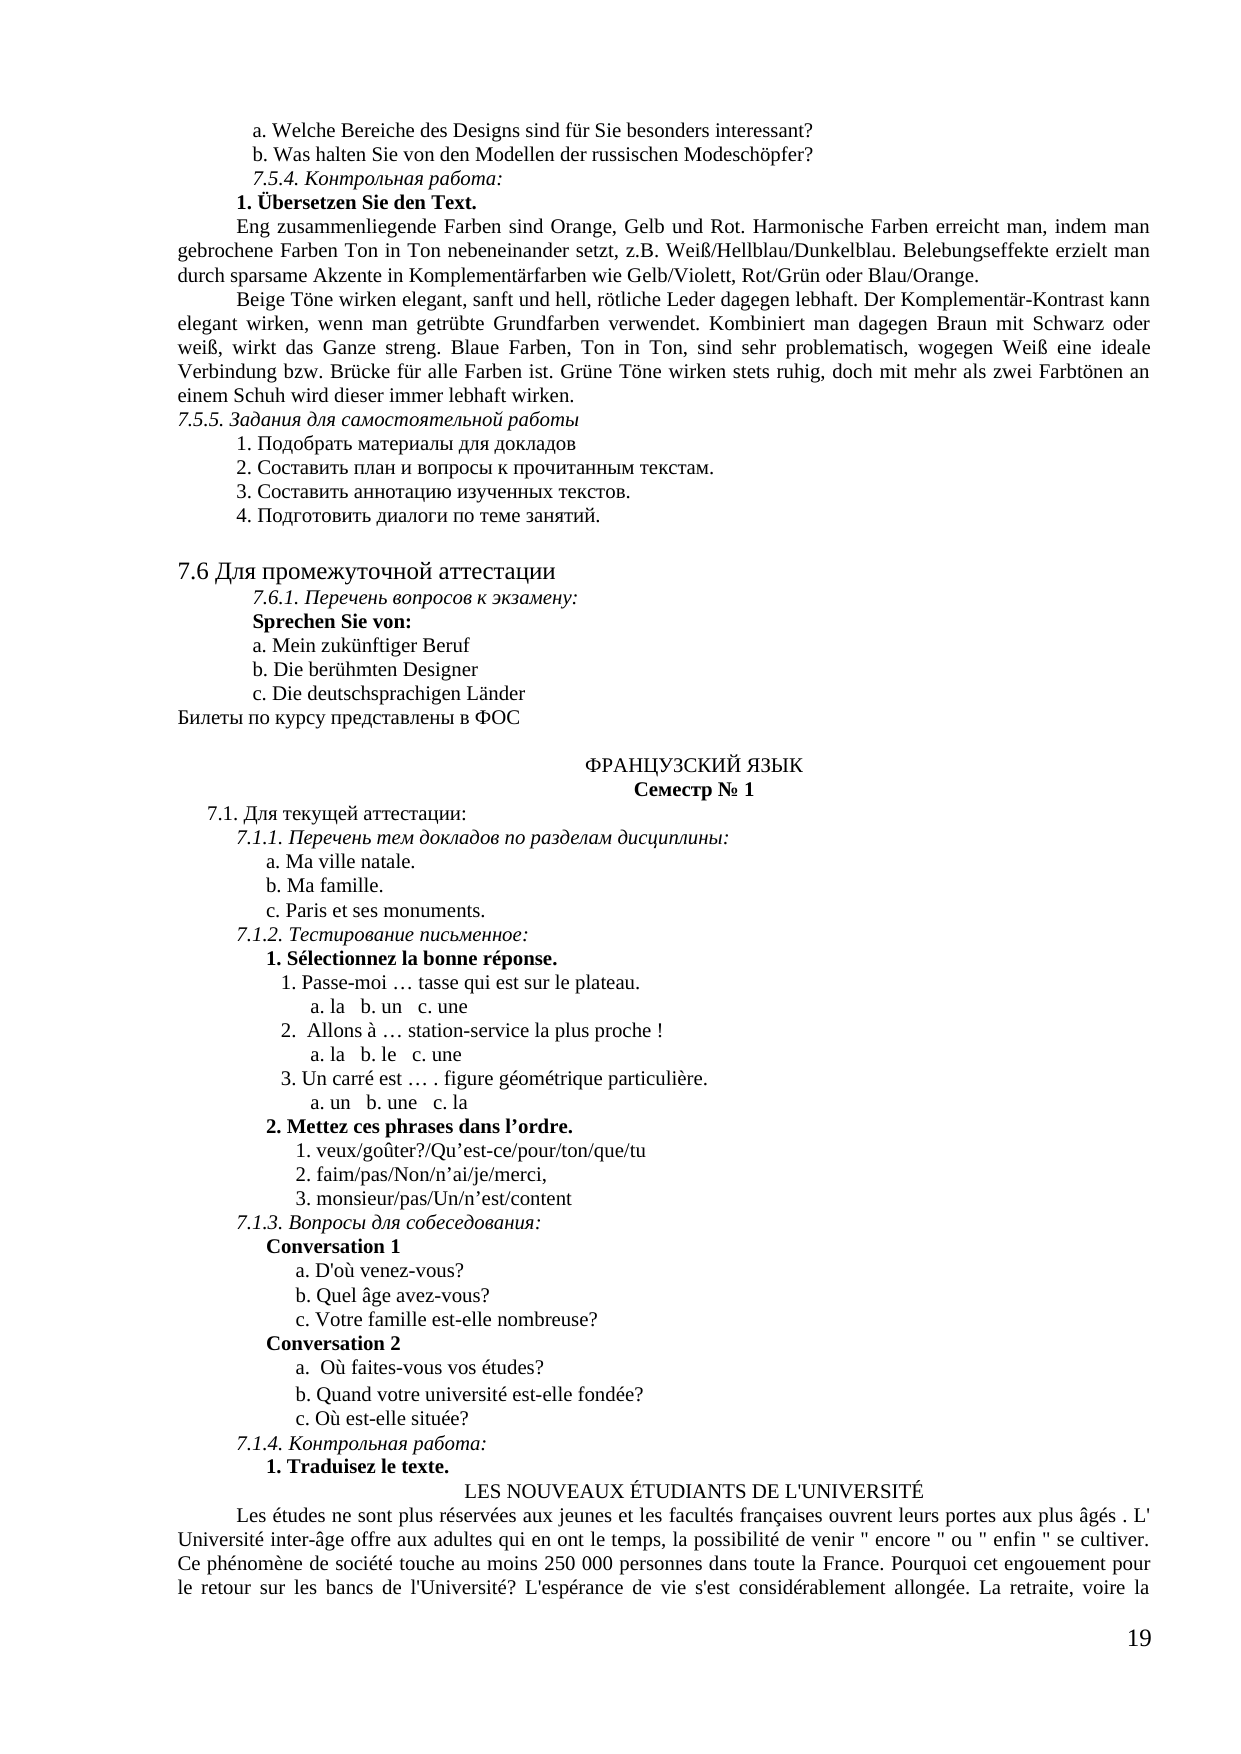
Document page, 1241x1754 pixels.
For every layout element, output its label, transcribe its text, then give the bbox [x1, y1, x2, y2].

list 4. Подготовить диалоги по теме занятий. [177, 503, 1152, 527]
text Beige Töne wirken elegant, sanft und hell, rötliche Leder dagegen lebhaft. Der Komplementär-Kontrast kann elegant wirken, wenn man getrübte Grundfarben verwendet. Kombiniert man dagegen Braun mit Schwarz oder weiß, wirkt das Ganze streng. Blaue Farben, Ton in Ton, sind sehr problematisch, wogegen Weiß eine ideale Verbindung bzw. Brücke für alle Farben ist. Grüne Töne wirken stets ruhig, doch mit mehr als zwei Farbtönen an einem Schuh wird dieser immer lebhaft wirken. [177, 287, 1152, 407]
text c. Votre famille est-elle nombreuse? [236, 1307, 1152, 1331]
text 1. Traduisez le texte. [236, 1454, 1152, 1478]
text a. la b. un c. une [236, 994, 1152, 1018]
text 3. monsieur/pas/Un/n’est/content [236, 1186, 1152, 1210]
text Семестр № 1 [236, 777, 1152, 801]
text b. Quand votre université est-elle fondée? [295, 1382, 1152, 1406]
list 1. Подобрать материалы для докладов [177, 431, 1152, 455]
text a. D'où venez-vous? [236, 1258, 1152, 1282]
text a. la b. le c. une [236, 1042, 1152, 1066]
text 7.6 Для промежуточной аттестации [177, 556, 1152, 585]
text c. Die deutschsprachigen Länder [252, 681, 1152, 705]
text Conversation 1 [236, 1234, 1152, 1258]
text Билеты по курсу представлены в ФОС [177, 705, 1152, 729]
text b. Ma famille. [266, 873, 1152, 897]
text c. Paris et ses monuments. [266, 897, 1152, 922]
text Conversation 2 [236, 1331, 1152, 1355]
text 7.1.3. Вопросы для собеседования: [236, 1210, 1152, 1234]
text 7.1. Для текущей аттестации: [207, 801, 1152, 825]
text b. Die berühmten Designer [252, 657, 1152, 681]
text c. Où est-elle située? [295, 1406, 1152, 1430]
text 7.1.1. Перечень тем докладов по разделам дисциплины: [236, 825, 1152, 849]
text 3. Un carré est … . figure géométrique particulière. [236, 1066, 1152, 1090]
text 1. Passe-moi … tasse qui est sur le plateau. [281, 970, 1152, 994]
list 3. Составить аннотацию изученных текстов. [177, 479, 1152, 503]
text Sprechen Sie von: [252, 609, 1152, 633]
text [177, 1503, 1152, 1599]
text 1. veux/goûter?/Qu’est-ce/pour/ton/que/tu [236, 1138, 1152, 1162]
text 7.1.4. Контрольная работа: [236, 1430, 1152, 1454]
text 2. faim/pas/Non/n’ai/je/merci, [236, 1162, 1152, 1186]
text LES NOUVEAUX ÉTUDIANTS DE L'UNIVERSITÉ [236, 1478, 1152, 1503]
text 7.6.1. Перечень вопросов к экзамену: [252, 585, 1152, 609]
text 2. Mettez ces phrases dans l’ordre. [236, 1114, 1152, 1138]
text a. Mein zukünftiger Beruf [252, 633, 1152, 657]
text 7.1.2. Тестирование письменное: [236, 922, 1152, 946]
list 2. Составить план и вопросы к прочитанным текстам. [177, 455, 1152, 479]
text a. Welche Bereiche des Designs sind für Sie besonders interessant? [252, 118, 1152, 142]
text b. Was halten Sie von den Modellen der russischen Modeschöpfer? [252, 142, 1152, 166]
text 7.5.5. Задания для самостоятельной работы [177, 407, 1152, 431]
text b. Quel âge avez-vous? [236, 1282, 1152, 1307]
text 7.5.4. Контрольная работа: [252, 166, 1152, 190]
text a. un b. une c. la [236, 1090, 1152, 1114]
text ФРАНЦУЗСКИЙ ЯЗЫК [236, 753, 1152, 777]
list Où faites-vous vos études? [177, 1355, 1152, 1379]
text Eng zusammenliegende Farben sind Orange, Gelb und Rot. Harmonische Farben erreicht man, indem man gebrochene Farben Ton in Ton nebeneinander setzt, z.B. Weiß/Hellblau/Dunkelblau. Belebungseffekte erzielt man durch sparsame Akzente in Komplementärfarben wie Gelb/Violett, Rot/Grün oder Blau/Orange. [177, 214, 1152, 287]
text a. Ma ville natale. [266, 849, 1152, 873]
text 1. Übersetzen Sie den Text. [177, 190, 1152, 214]
text 2. Allons à … station-service la plus proche ! [236, 1018, 1152, 1042]
text 1. Sélectionnez la bonne réponse. [266, 946, 1152, 970]
